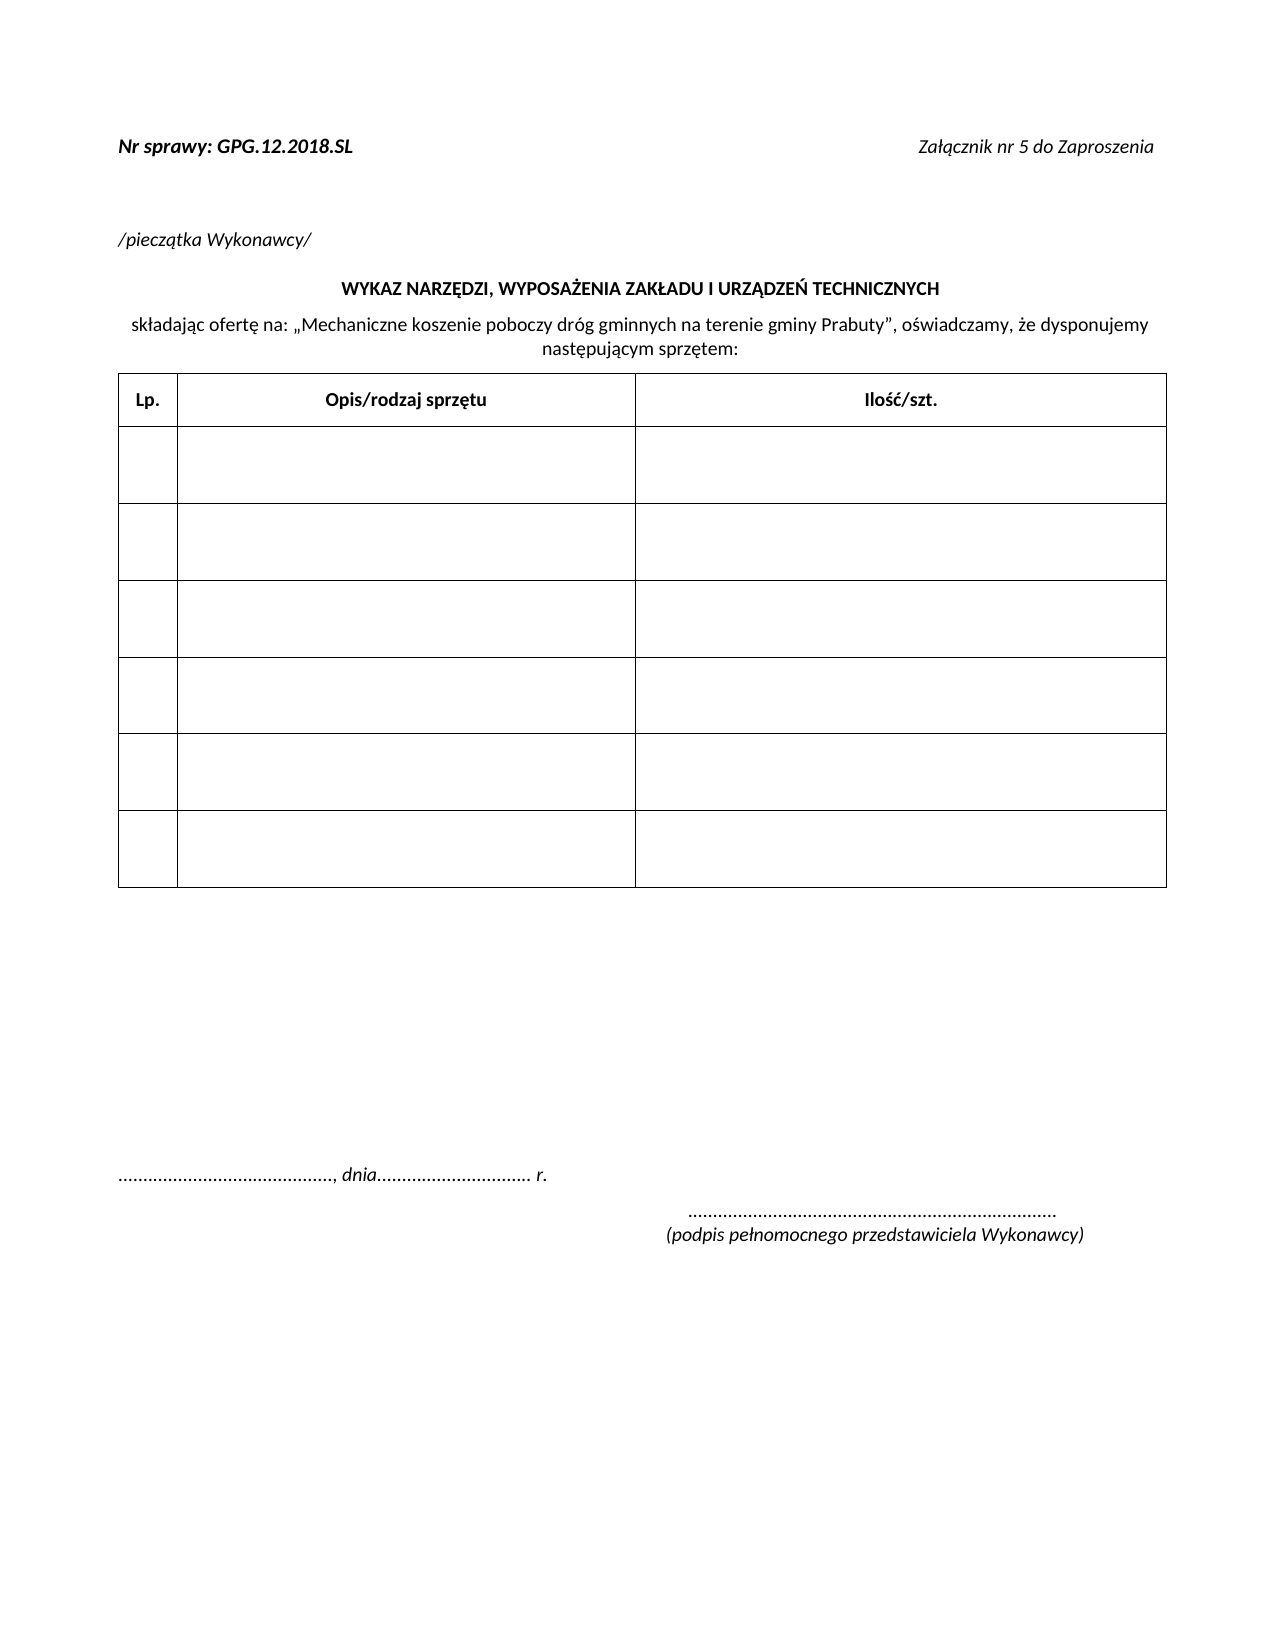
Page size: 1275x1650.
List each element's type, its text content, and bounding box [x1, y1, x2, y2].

table_cell [636, 811, 1166, 887]
table_cell [119, 504, 177, 580]
table_cell [178, 504, 635, 580]
table_cell [119, 581, 177, 657]
table_cell [636, 427, 1166, 503]
text /pieczątka Wykonawcy/ [118, 227, 1162, 251]
table_cell [636, 504, 1166, 580]
table_cell [119, 427, 177, 503]
table_cell [119, 734, 177, 810]
table_cell [178, 427, 635, 503]
text WYKAZ NARZĘDZI, WYPOSAŻENIA ZAKŁADU I URZĄDZEŃ TECHNICZNYCH [118, 276, 1162, 300]
text ..........................................., dnia............................... r. [118, 1162, 1162, 1186]
table_cell [636, 658, 1166, 733]
table_cell [178, 658, 635, 733]
table_cell [636, 581, 1166, 657]
text składając ofertę na: „Mechaniczne koszenie poboczy dróg gminnych na terenie gminy Prabuty”, oświadczamy, że dysponujemy następującym sprzętem: [118, 312, 1162, 361]
table_cell [178, 811, 635, 887]
table_header Lp. [119, 374, 177, 426]
table_cell [178, 581, 635, 657]
table_cell [178, 734, 635, 810]
table_header Opis/rodzaj sprzętu [178, 374, 635, 426]
text Nr sprawy: GPG.12.2018.SL Załącznik nr 5 do Zaproszenia [118, 133, 1162, 196]
table_cell [119, 811, 177, 887]
table_header Ilość/szt. [636, 374, 1166, 426]
text (podpis pełnomocnego przedstawiciela Wykonawcy) [561, 1222, 1162, 1247]
table_cell [119, 658, 177, 733]
table_cell [636, 734, 1166, 810]
text .......................................................................... [561, 1198, 1162, 1222]
